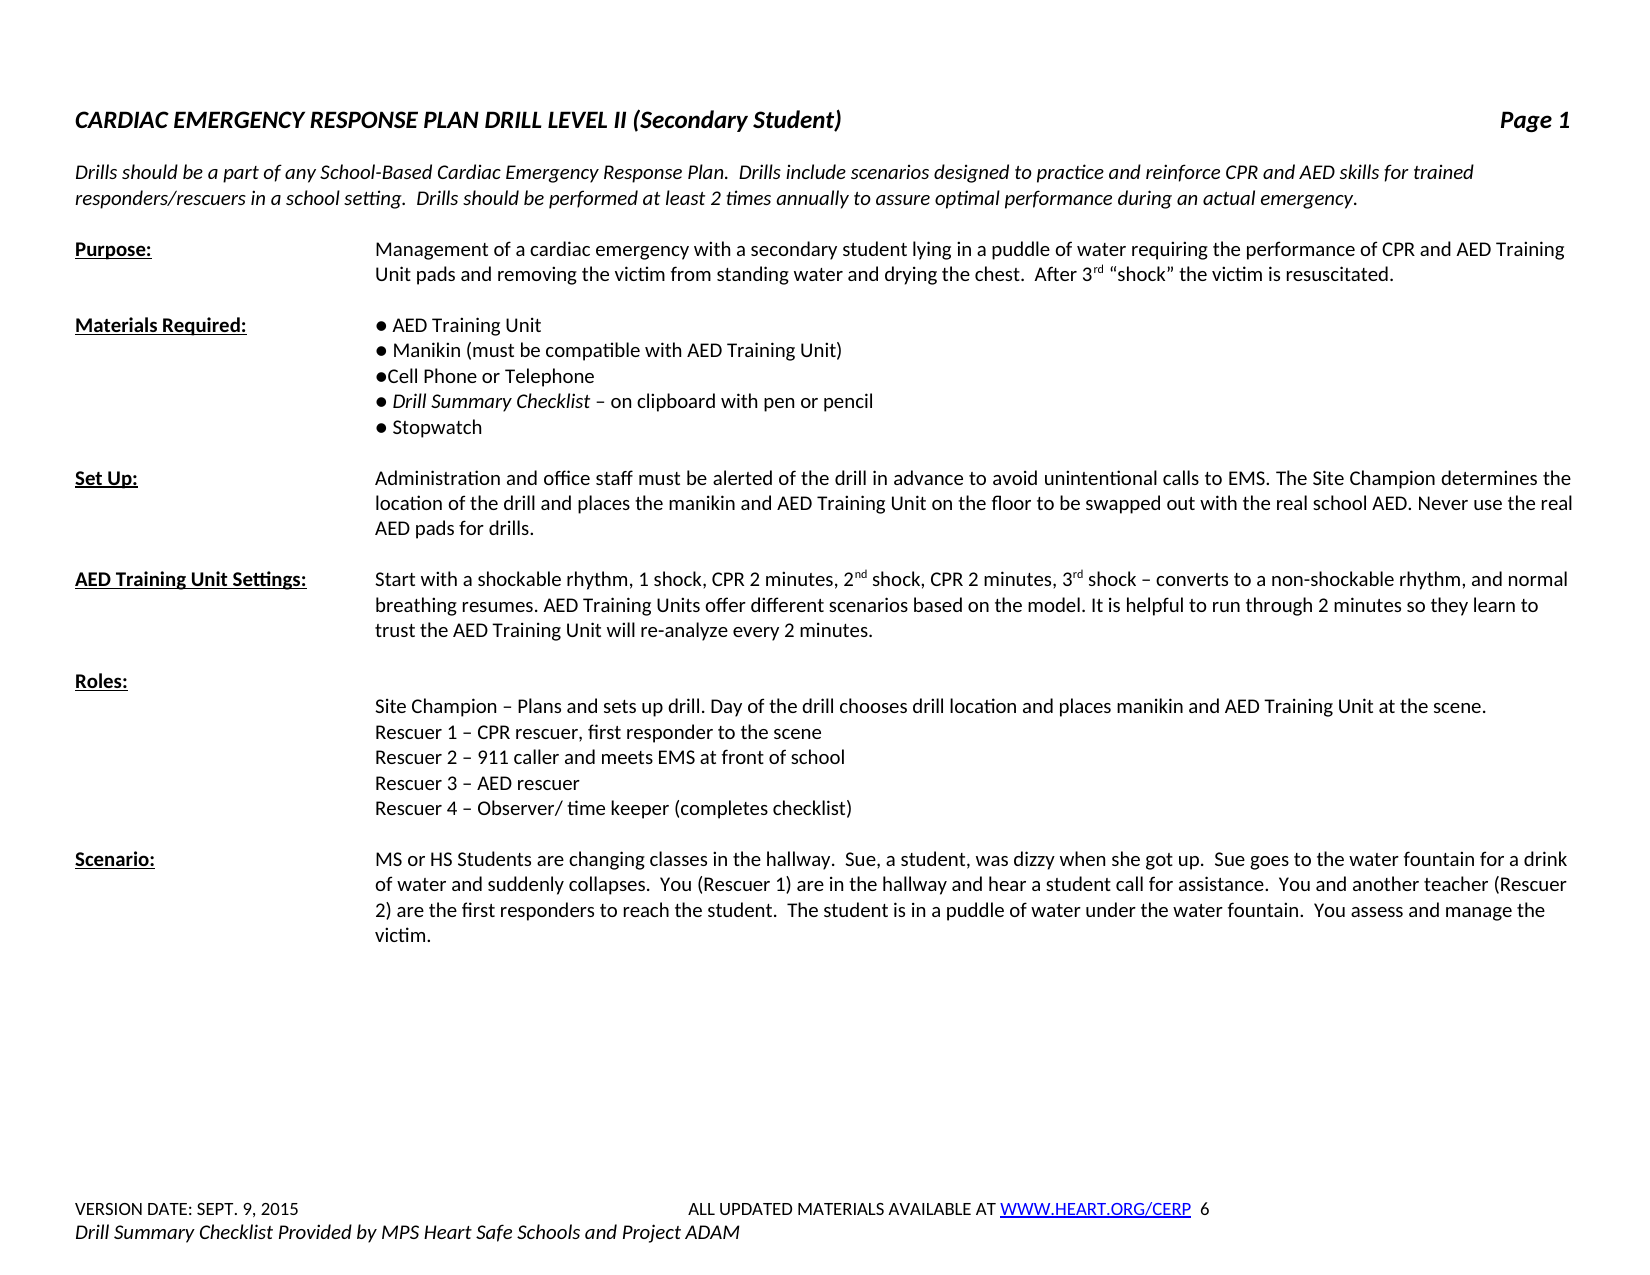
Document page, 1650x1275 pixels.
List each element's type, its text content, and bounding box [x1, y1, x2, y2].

text Purpose: Management of a cardiac emergency with a secondary student lying in a puddle of water requiring the performance of CPR and AED Training Unit pads and removing the victim from standing water and drying the chest. After 3rd “shock” the victim is resuscitated. [75, 236, 1575, 287]
text Scenario: MS or HS Students are changing classes in the hallway. Sue, a student, was dizzy when she got up. Sue goes to the water fountain for a drink of water and suddenly collapses. You (Rescuer 1) are in the hallway and hear a student call for assistance. You and another teacher (Rescuer 2) are the first responders to reach the student. The student is in a puddle of water under the water fountain. You assess and manage the victim. [75, 846, 1575, 948]
text Materials Required: ● AED Training Unit [75, 312, 1575, 338]
text Set Up: Administration and office staff must be alerted of the drill in advance to avoid unintentional calls to EMS. The Site Champion determines the location of the drill and places the manikin and AED Training Unit on the floor to be swapped out with the real school AED. Never use the real AED pads for drills. [75, 465, 1575, 541]
text Rescuer 4 – Observer/ time keeper (completes checklist) [75, 795, 1575, 821]
text ● Drill Summary Checklist – on clipboard with pen or pencil [75, 388, 1575, 414]
text ● Manikin (must be compatible with AED Training Unit) [75, 338, 1575, 363]
text ●Cell Phone or Telephone [75, 363, 1575, 388]
text Rescuer 1 – CPR rescuer, first responder to the scene [300, 719, 1575, 744]
text Roles: [75, 668, 1575, 693]
text Site Champion – Plans and sets up drill. Day of the drill chooses drill location and places manikin and AED Training Unit at the scene. [375, 693, 1575, 719]
text ● Stopwatch [75, 414, 1575, 439]
text CARDIAC EMERGENCY RESPONSE PLAN DRILL LEVEL II (Secondary Student) Page 1 [75, 104, 1575, 134]
text Drills should be a part of any School-Based Cardiac Emergency Response Plan. Drills include scenarios designed to practice and reinforce CPR and AED skills for trained responders/rescuers in a school setting. Drills should be performed at least 2 times annually to assure optimal performance during an actual emergency. [75, 160, 1575, 211]
text Rescuer 2 – 911 caller and meets EMS at front of school [75, 744, 1575, 770]
text Rescuer 3 – AED rescuer [75, 770, 1575, 795]
text AED Training Unit Settings: Start with a shockable rhythm, 1 shock, CPR 2 minutes, 2nd shock, CPR 2 minutes, 3rd shock – converts to a non-shockable rhythm, and normal breathing resumes. AED Training Units offer different scenarios based on the model. It is helpful to run through 2 minutes so they learn to trust the AED Training Unit will re-analyze every 2 minutes. [75, 566, 1575, 643]
